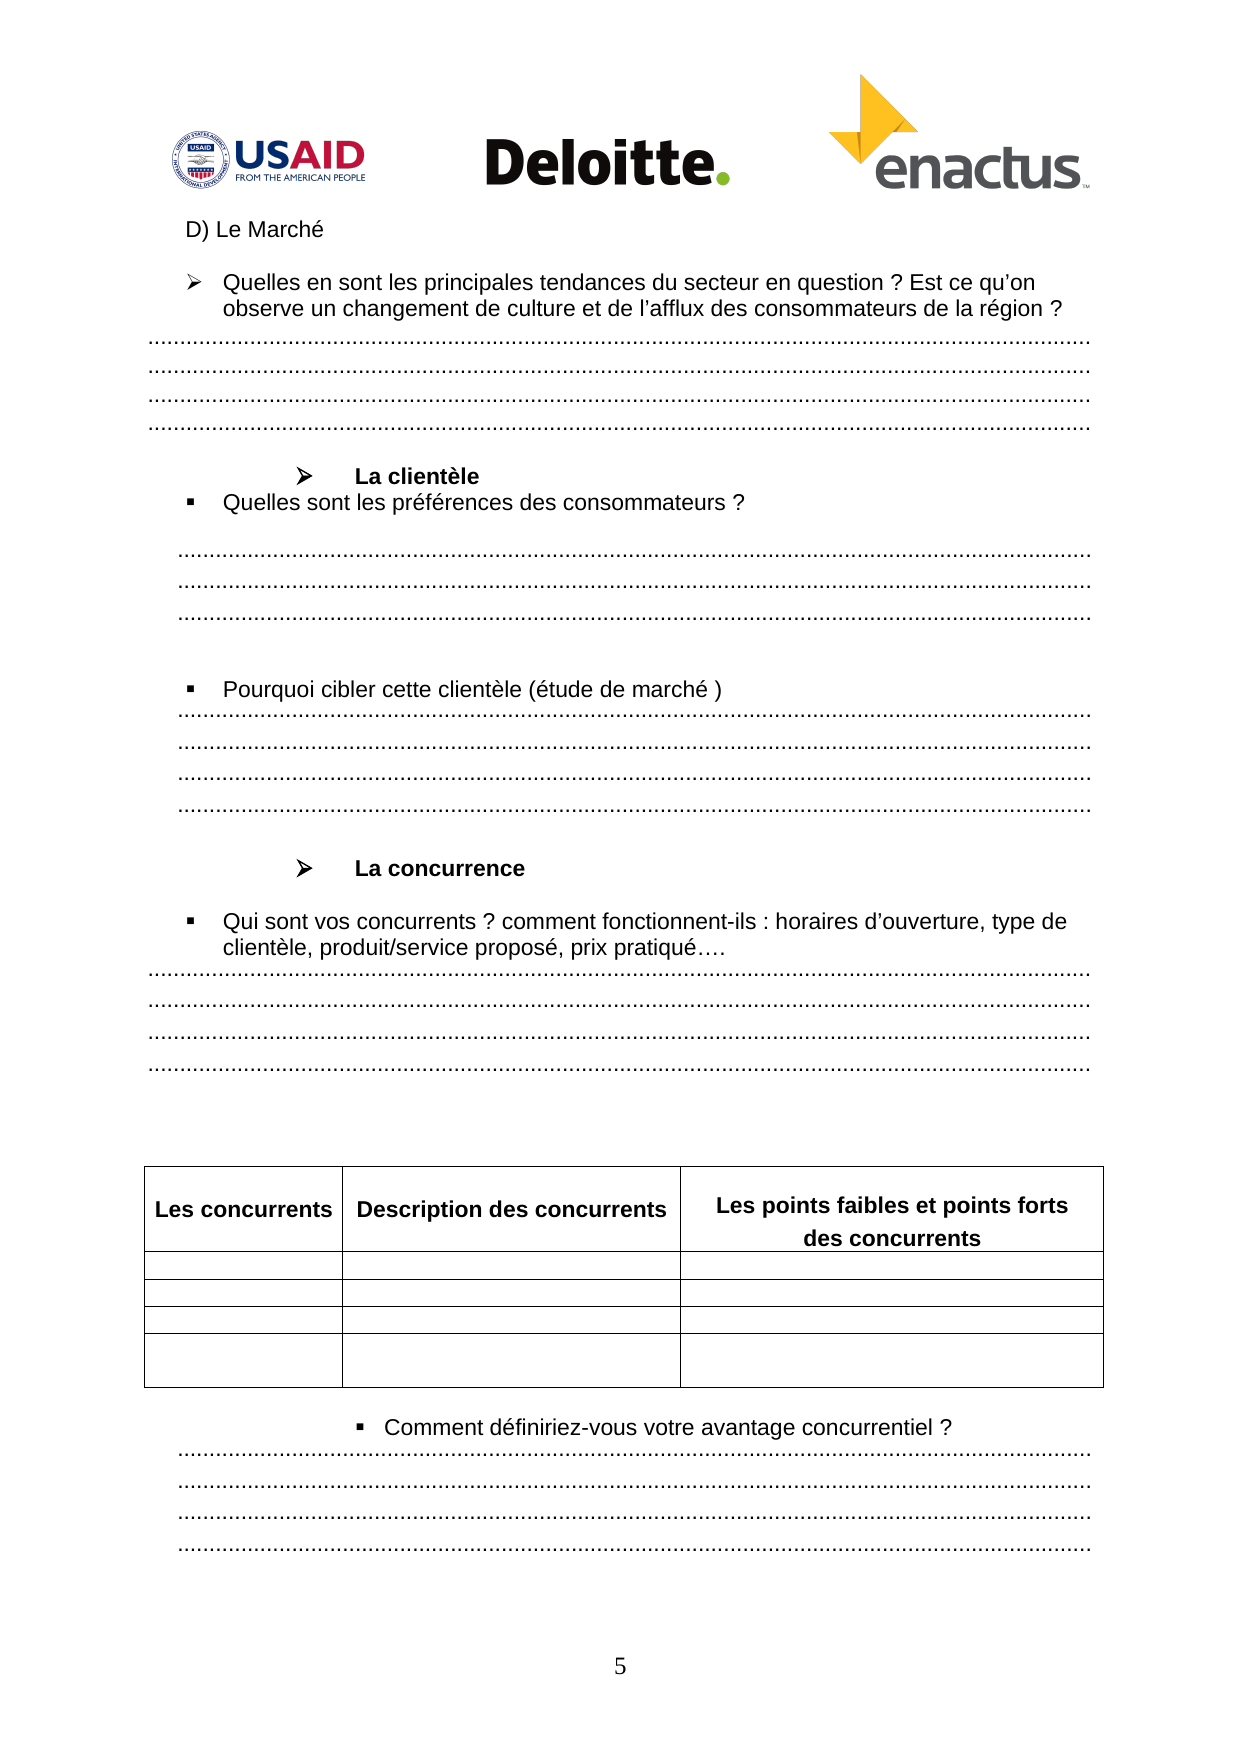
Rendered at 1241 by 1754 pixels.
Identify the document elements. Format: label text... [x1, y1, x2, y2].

table_header Description des concurrents [343, 1167, 680, 1251]
subtitle D) Le Marché [185, 216, 1092, 242]
list Comment définiriez-vous votre avantage concurrentiel ? [354, 1414, 1092, 1441]
table_cell [343, 1280, 680, 1306]
list La concurrence [295, 855, 1092, 881]
list La clientèle [295, 463, 1092, 489]
table_cell [145, 1280, 342, 1306]
table_cell [681, 1280, 1103, 1306]
table_cell [145, 1334, 342, 1387]
list Quelles sont les préférences des consommateurs ? [185, 489, 1092, 515]
table_header Les points faibles et points forts des concurrents [681, 1167, 1103, 1251]
table_cell [681, 1252, 1103, 1278]
picture [147, 92, 390, 190]
table_cell [343, 1334, 680, 1387]
table_cell [145, 1307, 342, 1333]
picture [482, 135, 734, 190]
table_cell [343, 1307, 680, 1333]
table_cell [681, 1307, 1103, 1333]
table_cell [343, 1252, 680, 1278]
list Qui sont vos concurrents ? comment fonctionnent-ils : horaires d’ouverture, type de clientèle, produit/service proposé, prix pratiqué…. [185, 908, 1092, 960]
picture [826, 73, 1092, 190]
list Quelles en sont les principales tendances du secteur en question ? Est ce qu’on observe un changement de culture et de l’afflux des consommateurs de la région ? [185, 268, 1092, 321]
table_header Les concurrents [145, 1167, 342, 1251]
table_cell [145, 1252, 342, 1278]
table_cell [681, 1334, 1103, 1387]
list Pourquoi cibler cette clientèle (étude de marché ) [185, 676, 1092, 702]
